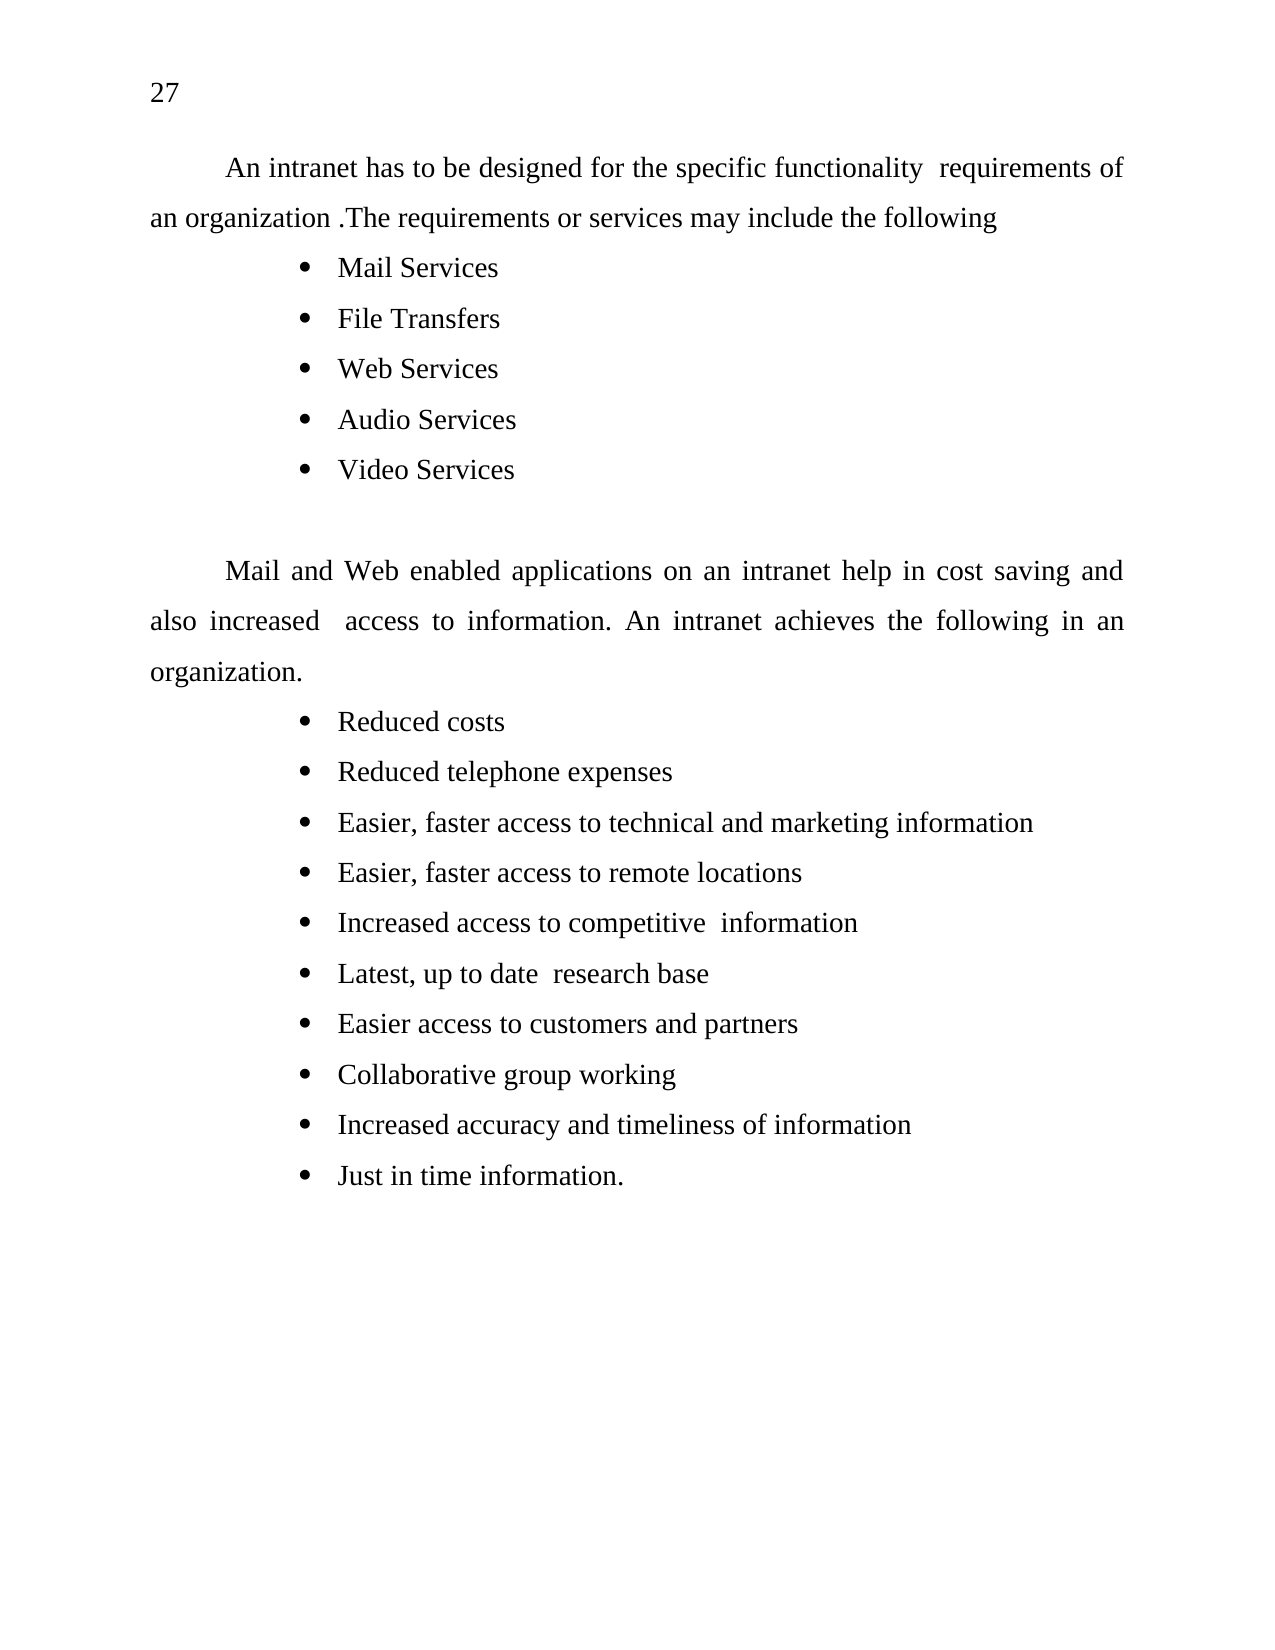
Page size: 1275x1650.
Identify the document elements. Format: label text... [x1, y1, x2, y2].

list File Transfers [300, 301, 1125, 335]
list Increased access to competitive information [300, 906, 1125, 939]
list Easier, faster access to technical and marketing information [300, 805, 1125, 838]
list Reduced costs [300, 704, 1125, 738]
list Collaborative group working [300, 1057, 1125, 1091]
text Mail and Web enabled applications on an intranet help in cost saving and also increased access to information. An intranet achieves the following in an organization. [150, 553, 1125, 687]
list Web Services [300, 351, 1125, 385]
text An intranet has to be designed for the specific functionality requirements of an organization .The requirements or services may include the following [150, 150, 1125, 234]
list Mail Services [300, 251, 1125, 284]
list Latest, up to date research base [300, 956, 1125, 990]
list Reduced telephone expenses [300, 754, 1125, 788]
list Audio Services [300, 402, 1125, 436]
list Just in time information. [300, 1158, 1125, 1191]
list Easier, faster access to remote locations [300, 855, 1125, 889]
list Increased accuracy and timeliness of information [300, 1107, 1125, 1141]
list Video Services [300, 452, 1125, 486]
list Easier access to customers and partners [300, 1006, 1125, 1040]
